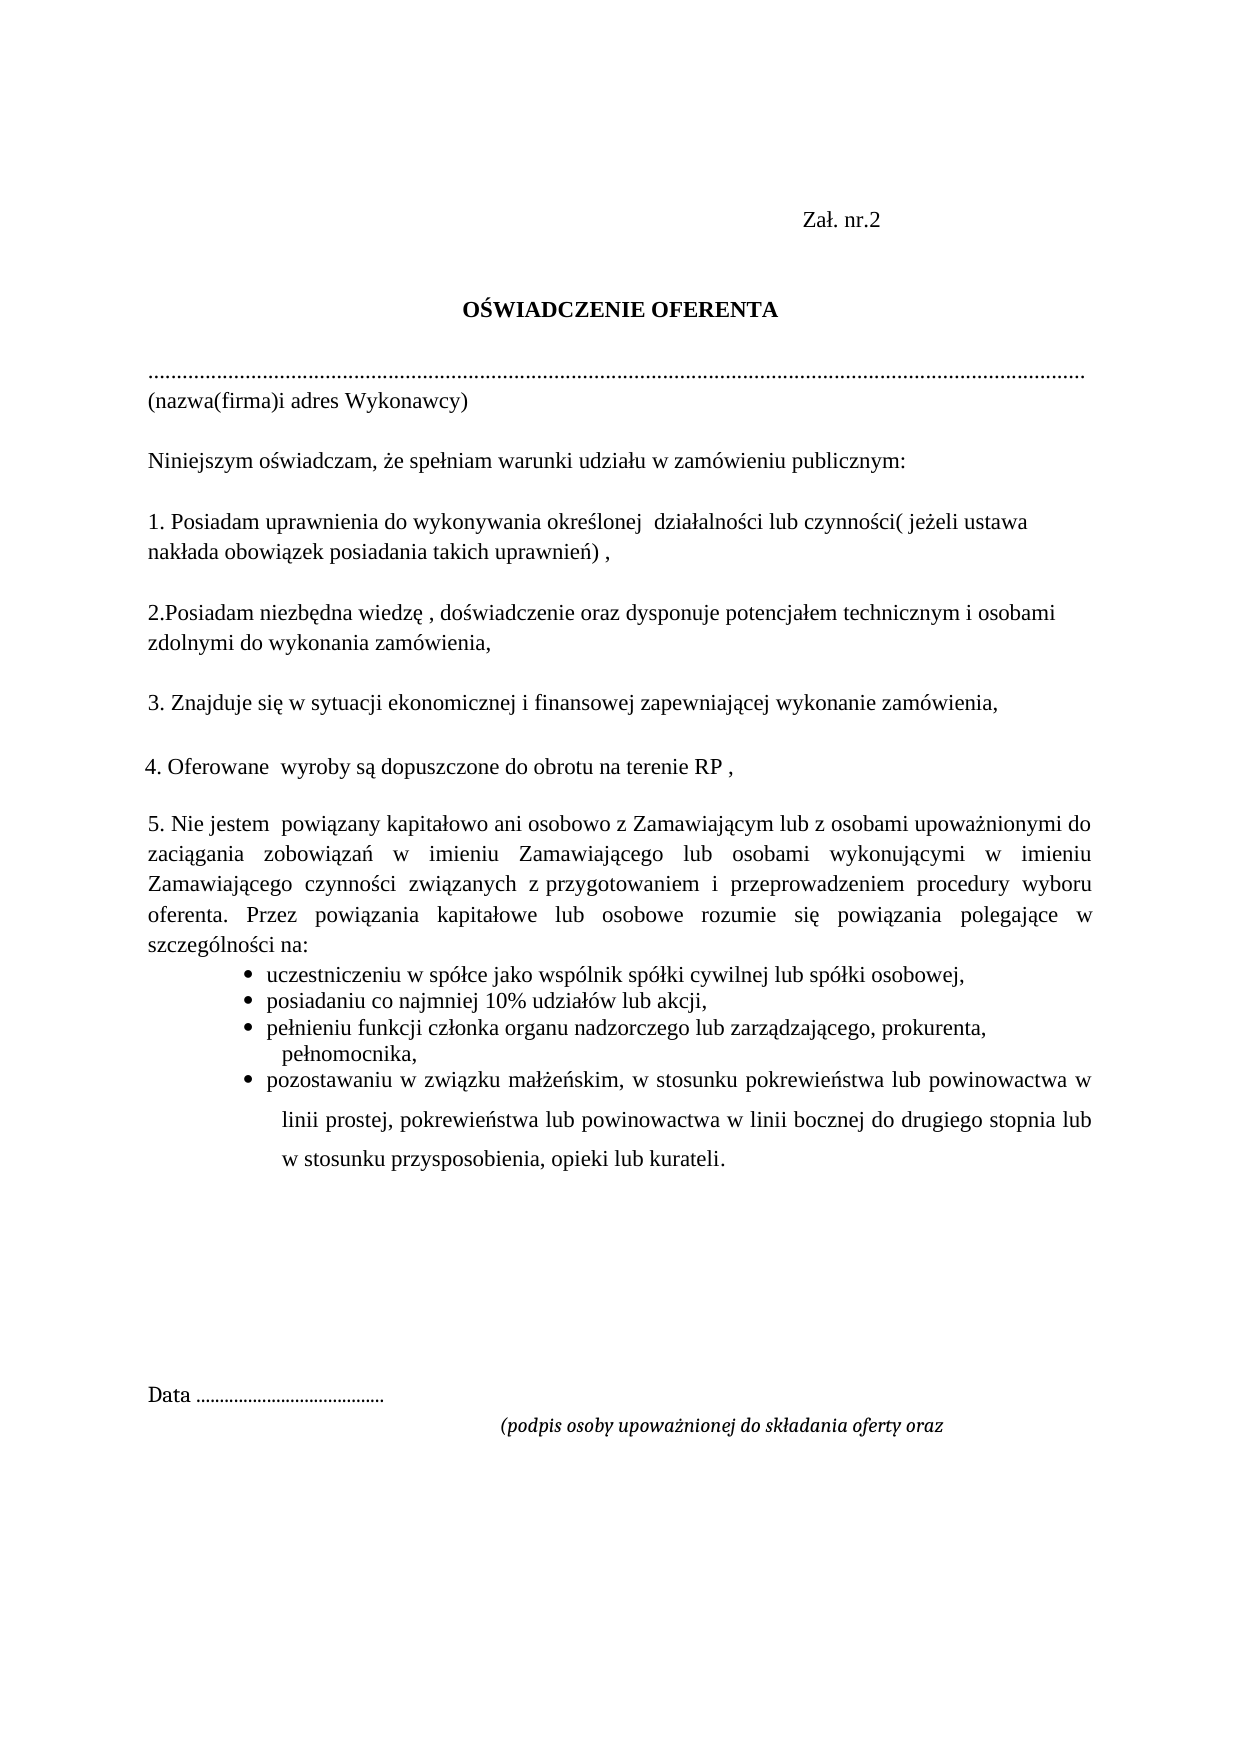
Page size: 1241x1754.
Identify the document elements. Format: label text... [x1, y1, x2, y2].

text .................................................................................................................................................................... (nazwa(firma)i adres Wykonawcy) [148, 357, 1093, 413]
text Data ........................................ [148, 1382, 1093, 1409]
text Zał. nr.2 [148, 206, 1093, 232]
text 1. Posiadam uprawnienia do wykonywania określonej działalności lub czynności( jeżeli ustawa nakłada obowiązek posiadania takich uprawnień) , [148, 508, 1093, 564]
text OŚWIADCZENIE OFERENTA [148, 296, 1093, 323]
list pozostawaniu w związku małżeńskim, w stosunku pokrewieństwa lub powinowactwa w linii prostej, pokrewieństwa lub powinowactwa w linii bocznej do drugiego stopnia lub w stosunku przysposobienia, opieki lub kurateli. [244, 1066, 1093, 1172]
list uczestniczeniu w spółce jako wspólnik spółki cywilnej lub spółki osobowej, [244, 961, 1093, 987]
list posiadaniu co najmniej 10% udziałów lub akcji, [244, 987, 1093, 1014]
text 5. Nie jestem powiązany kapitałowo ani osobowo z Zamawiającym lub z osobami upoważnionymi do zaciągania zobowiązań w imieniu Zamawiającego lub osobami wykonującymi w imieniu Zamawiającego czynności związanych z przygotowaniem i przeprowadzeniem procedury wyboru oferenta. Przez powiązania kapitałowe lub osobowe rozumie się powiązania polegające w szczególności na: [148, 810, 1093, 957]
text Niniejszym oświadczam, że spełniam warunki udziału w zamówieniu publicznym: [148, 447, 1093, 474]
text 4. Oferowane wyroby są dopuszczone do obrotu na terenie RP , [144, 753, 735, 780]
text (podpis osoby upoważnionej do składania oferty oraz [321, 1409, 1093, 1437]
list pełnieniu funkcji członka organu nadzorczego lub zarządzającego, prokurenta, pełnomocnika, [244, 1014, 1091, 1066]
text 3. Znajduje się w sytuacji ekonomicznej i finansowej zapewniającej wykonanie zamówienia, [148, 689, 1093, 716]
text 2.Posiadam niezbędna wiedzę , doświadczenie oraz dysponuje potencjałem technicznym i osobami zdolnymi do wykonania zamówienia, [148, 598, 1093, 655]
